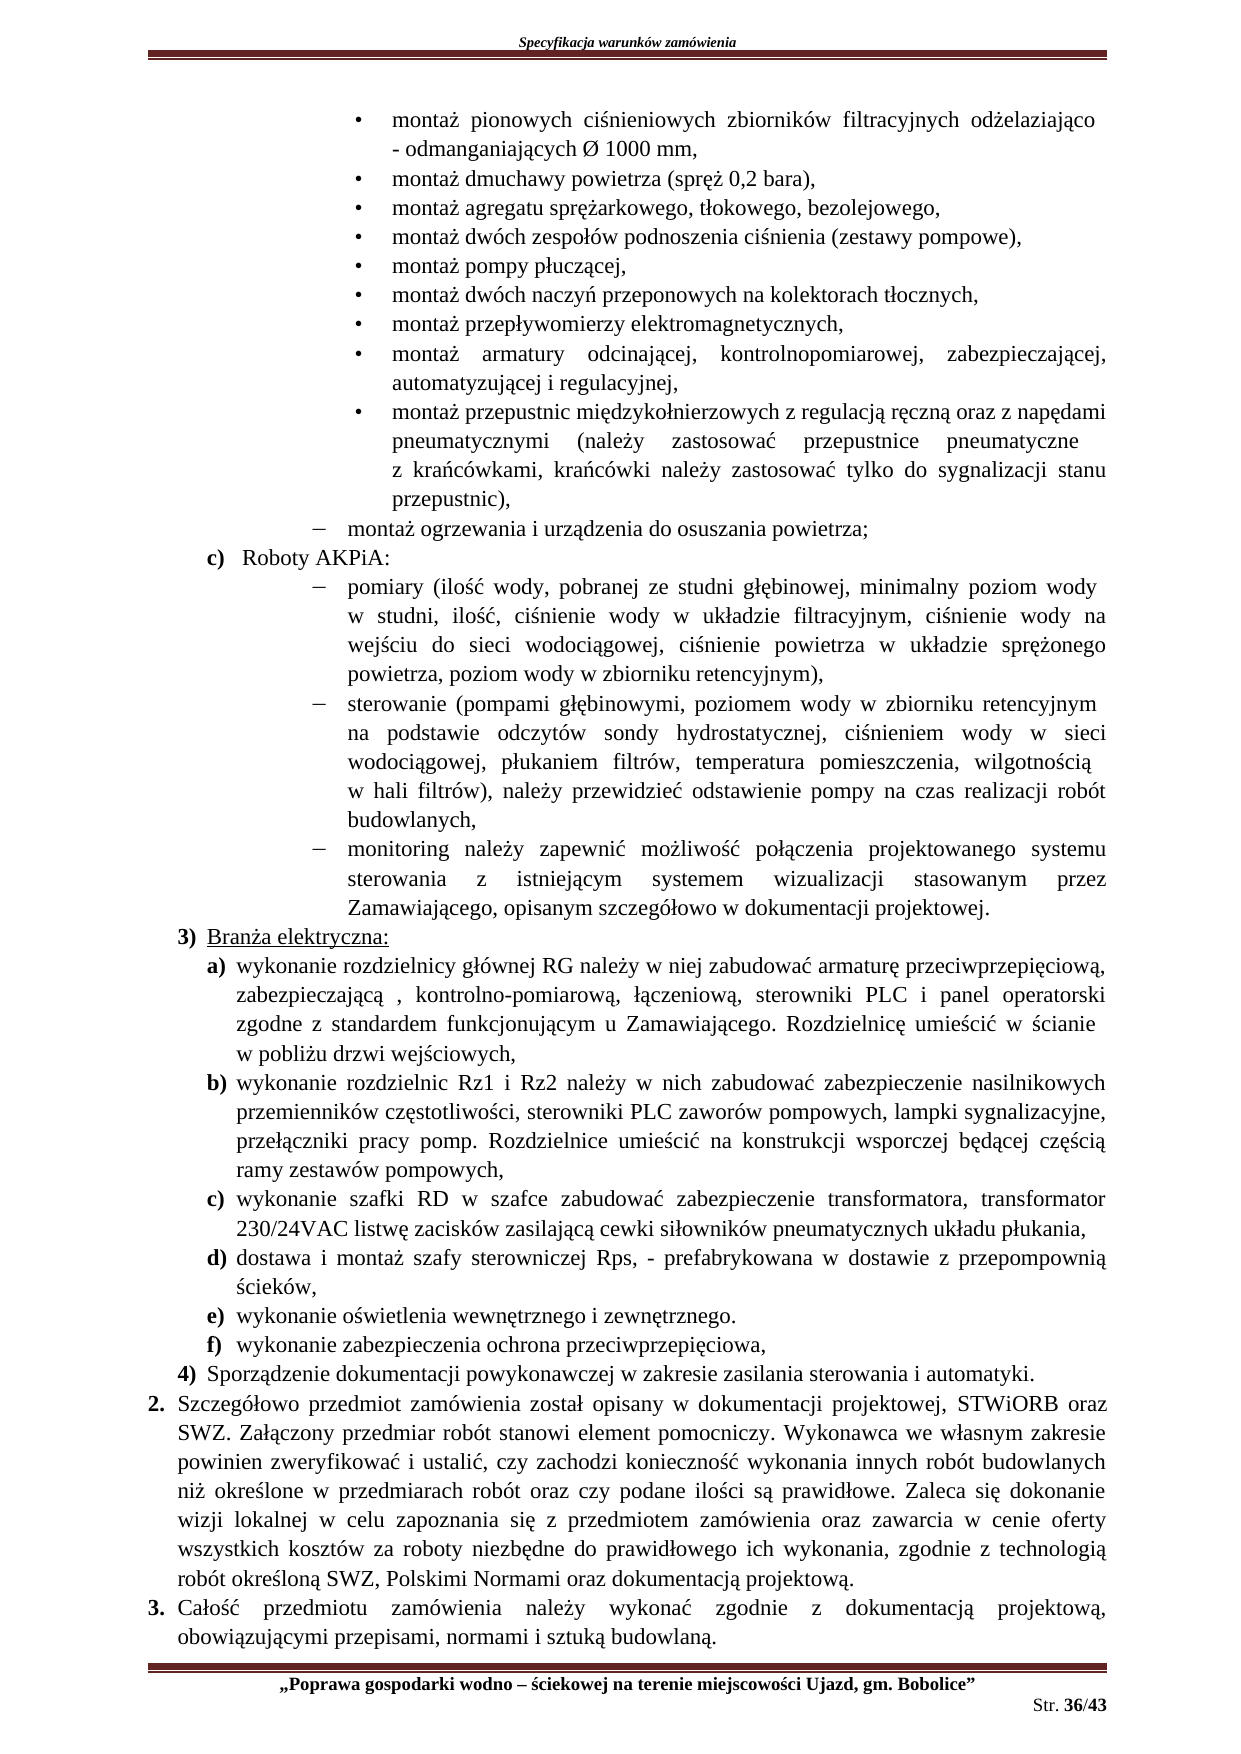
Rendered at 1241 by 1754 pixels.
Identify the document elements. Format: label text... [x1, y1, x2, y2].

list montaż przepustnic międzykołnierzowych z regulacją ręczną oraz z napędami pneumatycznymi (należy zastosować przepustnice pneumatyczne z krańcówkami, krańcówki należy zastosować tylko do sygnalizacji stanu przepustnic), [354, 395, 1107, 512]
list montaż armatury odcinającej, kontrolnopomiarowej, zabezpieczającej, automatyzującej i regulacyjnej, [354, 337, 1107, 395]
list Branża elektryczna: [177, 920, 1107, 949]
list wykonanie rozdzielnic Rz1 i Rz2 należy w nich zabudować zabezpieczenie nasilnikowych przemienników częstotliwości, sterowniki PLC zaworów pompowych, lampki sygnalizacyjne, przełączniki pracy pomp. Rozdzielnice umieścić na konstrukcji wsporczej będącej częścią ramy zestawów pompowych, [207, 1066, 1107, 1183]
list montaż dmuchawy powietrza (spręż 0,2 bara), [354, 162, 1107, 191]
list dostawa i montaż szafy sterowniczej Rps, - prefabrykowana w dostawie z przepompownią ścieków, [207, 1241, 1107, 1299]
list montaż ogrzewania i urządzenia do osuszania powietrza; [310, 512, 1107, 541]
list monitoring należy zapewnić możliwość połączenia projektowanego systemu sterowania z istniejącym systemem wizualizacji stasowanym przez Zamawiającego, opisanym szczegółowo w dokumentacji projektowej. [310, 833, 1107, 920]
list montaż pionowych ciśnieniowych zbiorników filtracyjnych odżelaziająco - odmanganiających Ø 1000 mm, [354, 103, 1107, 162]
list montaż agregatu sprężarkowego, tłokowego, bezolejowego, [354, 191, 1107, 220]
list Roboty AKPiA: [207, 541, 1107, 570]
list montaż dwóch naczyń przeponowych na kolektorach tłocznych, [354, 278, 1107, 308]
list sterowanie (pompami głębinowymi, poziomem wody w zbiorniku retencyjnym na podstawie odczytów sondy hydrostatycznej, ciśnieniem wody w sieci wodociągowej, płukaniem filtrów, temperatura pomieszczenia, wilgotnością w hali filtrów), należy przewidzieć odstawienie pompy na czas realizacji robót budowlanych, [310, 687, 1107, 833]
list Szczegółowo przedmiot zamówienia został opisany w dokumentacji projektowej, STWiORB oraz SWZ. Załączony przedmiar robót stanowi element pomocniczy. Wykonawca we własnym zakresie powinien zweryfikować i ustalić, czy zachodzi konieczność wykonania innych robót budowlanych niż określone w przedmiarach robót oraz czy podane ilości są prawidłowe. Zaleca się dokonanie wizji lokalnej w celu zapoznania się z przedmiotem zamówienia oraz zawarcia w cenie oferty wszystkich kosztów za roboty niezbędne do prawidłowego ich wykonania, zgodnie z technologią robót określoną SWZ, Polskimi Normami oraz dokumentacją projektową. [148, 1387, 1107, 1591]
list wykonanie zabezpieczenia ochrona przeciwprzepięciowa, [207, 1328, 1107, 1358]
list montaż dwóch zespołów podnoszenia ciśnienia (zestawy pompowe), [354, 220, 1107, 249]
list montaż pompy płuczącej, [354, 249, 1107, 278]
list wykonanie oświetlenia wewnętrznego i zewnętrznego. [207, 1299, 1107, 1328]
list montaż przepływomierzy elektromagnetycznych, [354, 308, 1107, 337]
list Sporządzenie dokumentacji powykonawczej w zakresie zasilania sterowania i automatyki. [177, 1358, 1107, 1387]
list Całość przedmiotu zamówienia należy wykonać zgodnie z dokumentacją projektową, obowiązującymi przepisami, normami i sztuką budowlaną. [148, 1591, 1107, 1649]
list wykonanie szafki RD w szafce zabudować zabezpieczenie transformatora, transformator 230/24VAC listwę zacisków zasilającą cewki siłowników pneumatycznych układu płukania, [207, 1183, 1107, 1241]
list pomiary (ilość wody, pobranej ze studni głębinowej, minimalny poziom wody w studni, ilość, ciśnienie wody w układzie filtracyjnym, ciśnienie wody na wejściu do sieci wodociągowej, ciśnienie powietrza w układzie sprężonego powietrza, poziom wody w zbiorniku retencyjnym), [310, 570, 1107, 687]
list wykonanie rozdzielnicy głównej RG należy w niej zabudować armaturę przeciwprzepięciową, zabezpieczającą , kontrolno-pomiarową, łączeniową, sterowniki PLC i panel operatorski zgodne z standardem funkcjonującym u Zamawiającego. Rozdzielnicę umieścić w ścianie w pobliżu drzwi wejściowych, [207, 949, 1107, 1066]
